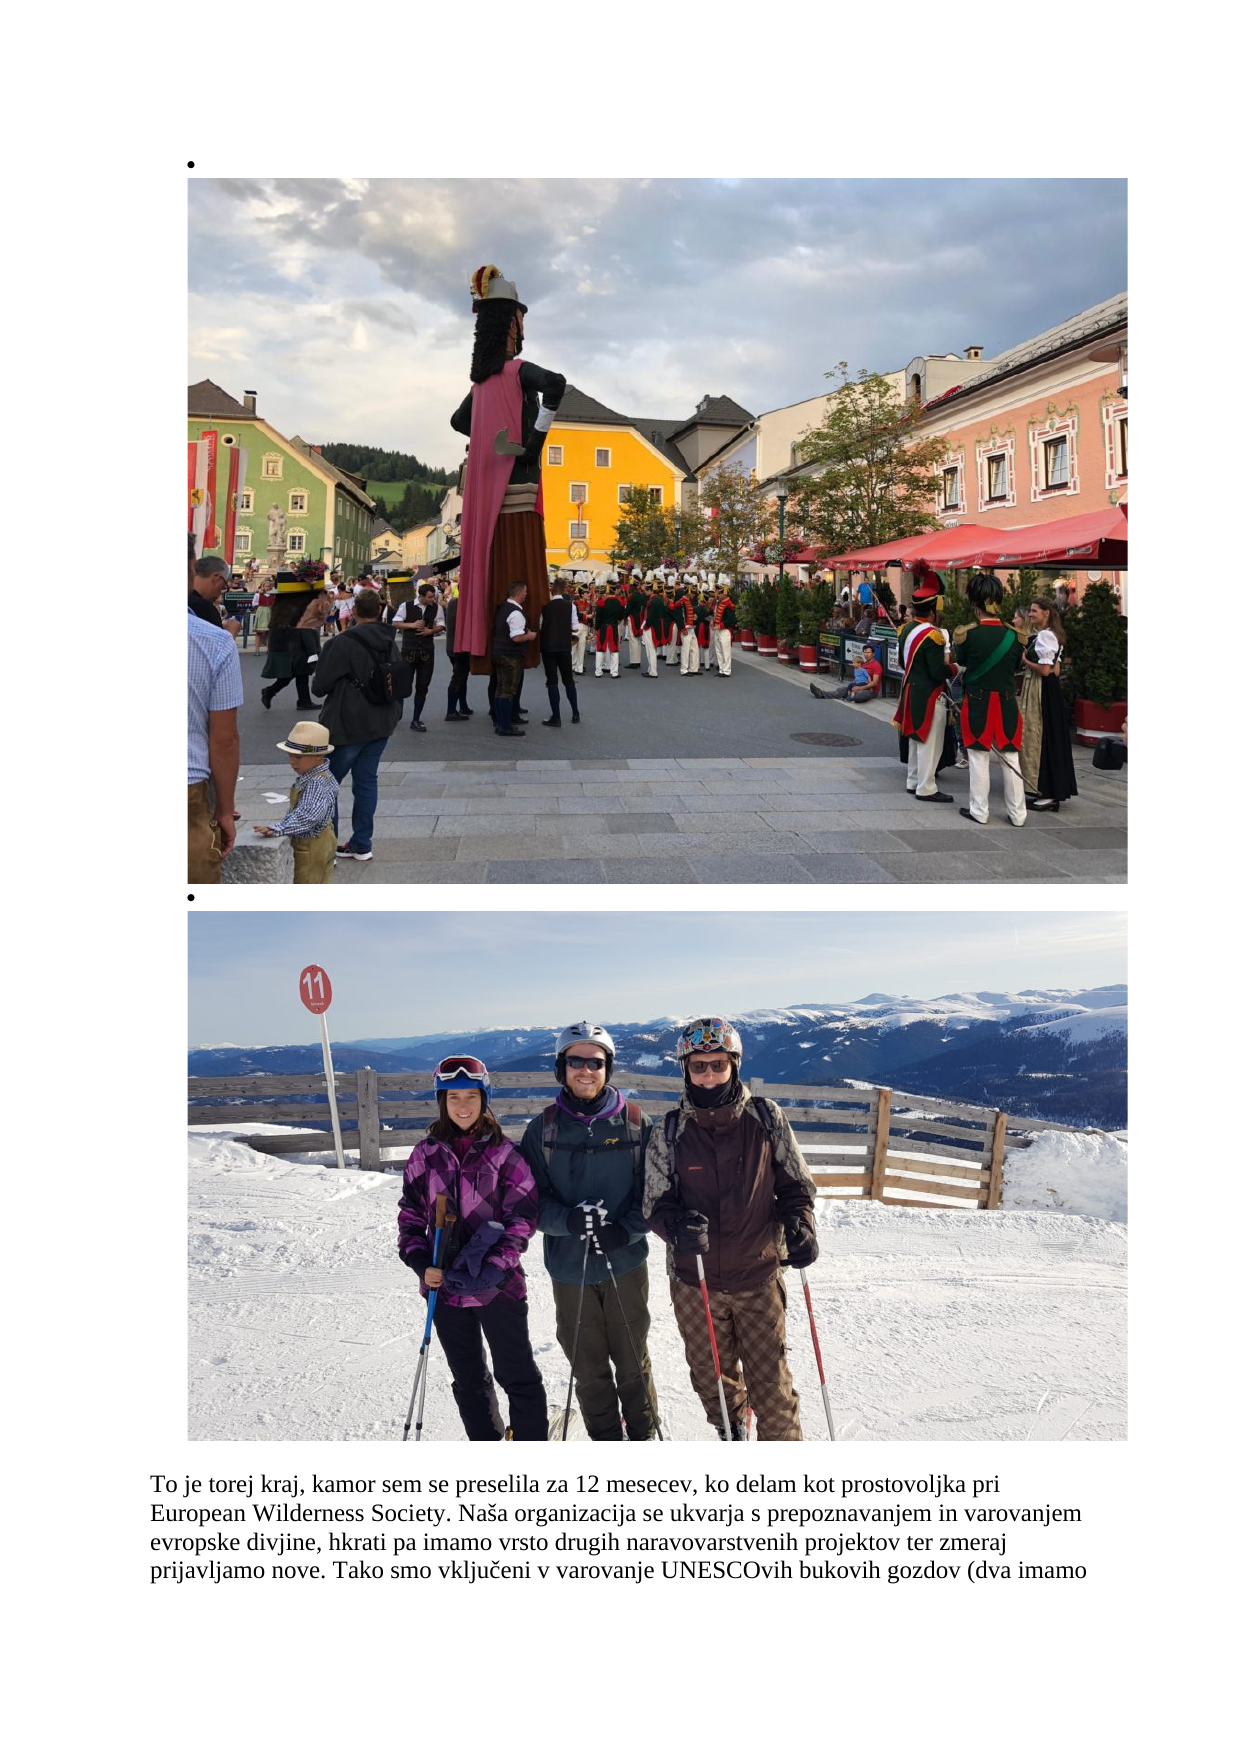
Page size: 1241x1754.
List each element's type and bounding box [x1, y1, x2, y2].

picture [187, 911, 1128, 1441]
picture [187, 178, 1128, 884]
text [150, 1469, 1090, 1584]
